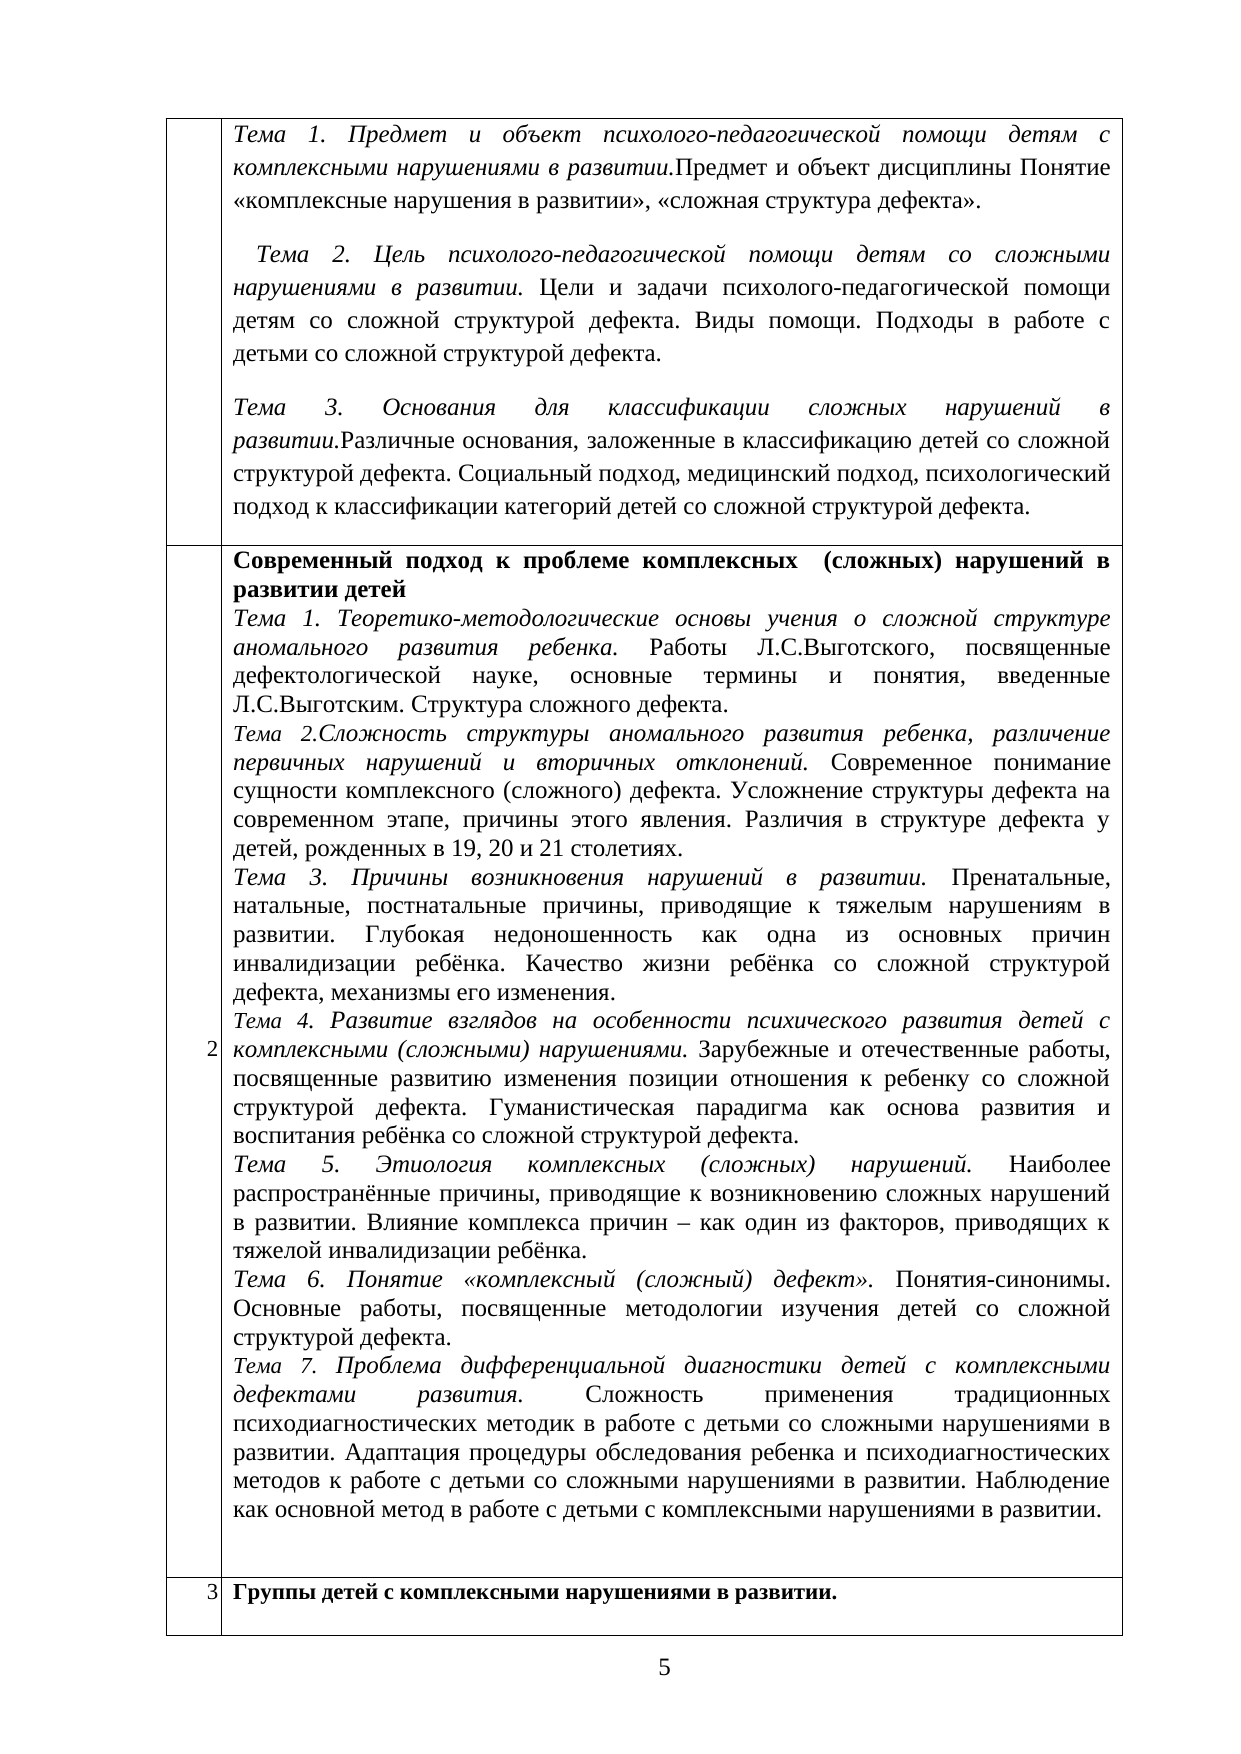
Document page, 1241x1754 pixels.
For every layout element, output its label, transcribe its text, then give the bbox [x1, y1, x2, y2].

table_cell 1 [167, 119, 221, 544]
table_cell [222, 119, 1122, 544]
table_cell Современный подход к проблеме комплексных (сложных) нарушений в развитии детей Тема 1. Теоретико-методологические основы учения о сложной структуре аномального развития ребенка. Работы Л.С.Выготского, посвященные дефектологической науке, основные термины и понятия, введенные Л.С.Выготским. Структура сложного дефекта. Тема 2.Сложность структуры аномального развития ребенка, различение первичных нарушений и вторичных отклонений. Современное понимание сущности комплексного (сложного) дефекта. Усложнение структуры дефекта на современном этапе, причины этого явления. Различия в структуре дефекта у детей, рожденных в 19, 20 и 21 столетиях. Тема 3. Причины возникновения нарушений в развитии. Пренатальные, натальные, постнатальные причины, приводящие к тяжелым нарушениям в развитии. Глубокая недоношенность как одна из основных причин инвалидизации ребёнка. Качество жизни ребёнка со сложной структурой дефекта, механизмы его изменения. Тема 4. Развитие взглядов на особенности психического развития детей с комплексными (сложными) нарушениями. Зарубежные и отечественные работы, посвященные развитию изменения позиции отношения к ребенку со сложной структурой дефекта. Гуманистическая парадигма как основа развития и воспитания ребёнка со сложной структурой дефекта. Тема 5. Этиология комплексных (сложных) нарушений. Наиболее распространённые причины, приводящие к возникновению сложных нарушений в развитии. Влияние комплекса причин – как один из факторов, приводящих к тяжелой инвалидизации ребёнка. Тема 6. Понятие «комплексный (сложный) дефект». Понятия-синонимы. Основные работы, посвященные методологии изучения детей со сложной структурой дефекта. Тема 7. Проблема дифференциальной диагностики детей с комплексными дефектами развития. Сложность применения традиционных психодиагностических методик в работе с детьми со сложными нарушениями в развитии. Адаптация процедуры обследования ребенка и психодиагностических методов к работе с детьми со сложными нарушениями в развитии. Наблюдение как основной метод в работе с детьми с комплексными нарушениями в развитии. [222, 546, 1122, 1577]
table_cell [222, 1578, 1122, 1635]
table_cell 2 [167, 546, 221, 1577]
table_cell 3 [167, 1578, 221, 1635]
